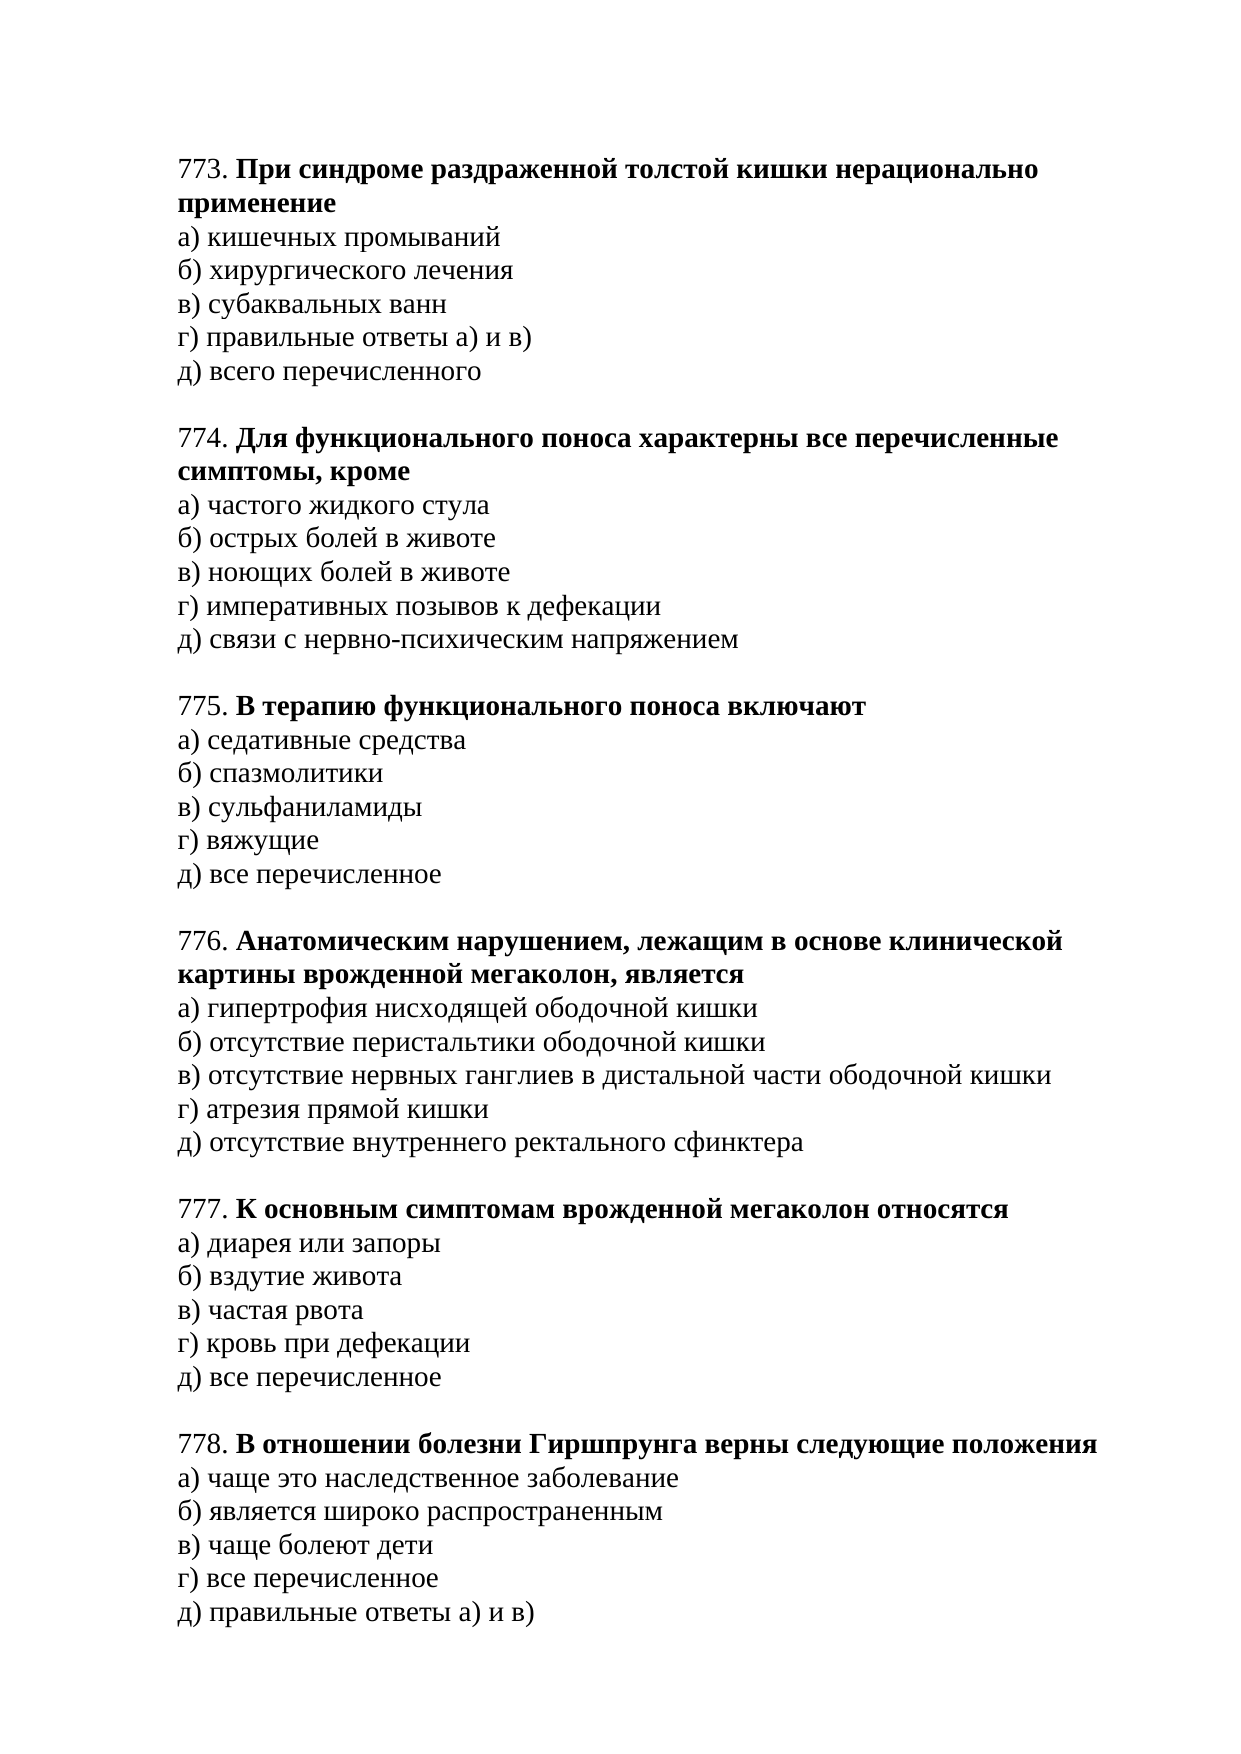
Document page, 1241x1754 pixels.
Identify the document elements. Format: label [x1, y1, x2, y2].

text [177, 152, 1152, 1627]
